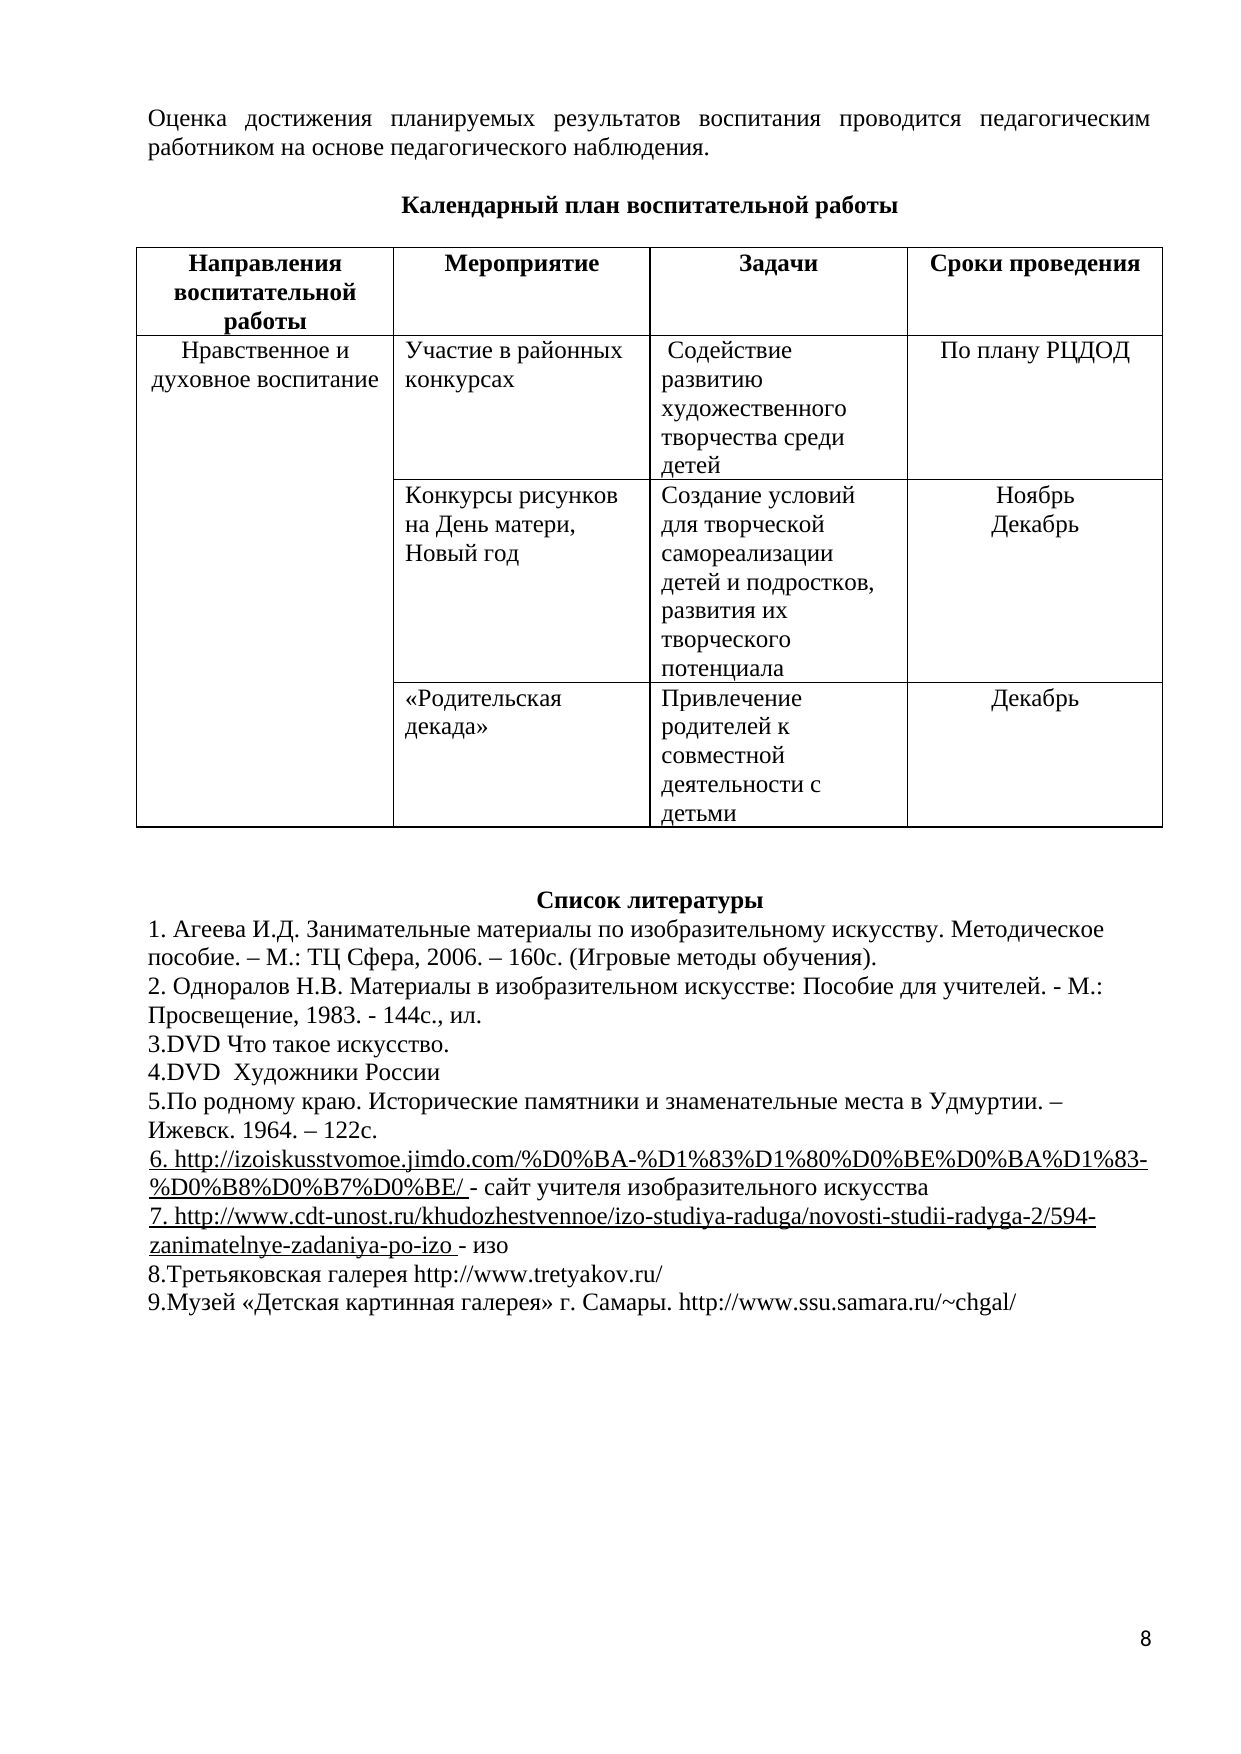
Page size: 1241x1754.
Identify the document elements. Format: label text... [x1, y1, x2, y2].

table_header Задачи [651, 248, 907, 334]
text Календарный план воспитательной работы [148, 190, 1152, 218]
table_cell Конкурсы рисунков на День матери, Новый год [394, 480, 649, 682]
table_header Сроки проведения [908, 248, 1162, 334]
text 2. Одноралов Н.В. Материалы в изобразительном искусстве: Пособие для учителей. - М.: Просвещение, 1983. - 144с., ил. [148, 971, 1152, 1029]
text 5.По родному краю. Исторические памятники и знаменательные места в Удмуртии. – Ижевск. 1964. – 122с. [148, 1086, 1152, 1144]
text 1. Агеева И.Д. Занимательные материалы по изобразительному искусству. Методическое пособие. – М.: ТЦ Сфера, 2006. – 160с. (Игровые методы обучения). [148, 914, 1152, 971]
text 7. http://www.cdt-unost.ru/khudozhestvennoe/izo-studiya-raduga/novosti-studii-radyga-2/594-zanimatelnye-zadaniya-po-izo - изо [149, 1201, 1152, 1259]
table_cell По плану РЦДОД [908, 336, 1162, 479]
table_header Мероприятие [394, 248, 649, 334]
table_cell Нравственное и духовное воспитание [137, 336, 393, 826]
table_cell Участие в районных конкурсах [394, 336, 649, 479]
table_cell Содействие развитию художественного творчества среди детей [651, 336, 907, 479]
table_cell Декабрь [908, 683, 1162, 826]
table_cell Привлечение родителей к совместной деятельности с детьми [736, 683, 907, 826]
table_cell «Родительская декада» [394, 683, 649, 826]
text 9.Музей «Детская картинная галерея» г. Самары. http://www.ssu.samara.ru/~chgal/ [148, 1287, 1152, 1316]
table_cell Создание условий для творческой самореализации детей и подростков, развития их творческого потенциала [651, 480, 907, 682]
text Оценка достижения планируемых результатов воспитания проводится педагогическим работником на основе педагогического наблюдения. [148, 103, 1152, 161]
text 8.Третьяковская галерея http://www.tretyakov.ru/ [148, 1259, 1152, 1287]
text 4.DVD Художники России [148, 1057, 1152, 1086]
table_cell Ноябрь Декабрь [908, 480, 1162, 682]
text 6. http://izoiskusstvomoe.jimdo.com/%D0%BA-%D1%83%D1%80%D0%BE%D0%BA%D1%83-%D0%B8%D0%B7%D0%BE/ - сайт учителя изобразительного искусства [149, 1144, 1152, 1201]
text 3.DVD Что такое искусство. [148, 1029, 1152, 1057]
table_header Направления воспитательной работы [137, 248, 393, 334]
text Список литературы [148, 885, 1152, 914]
